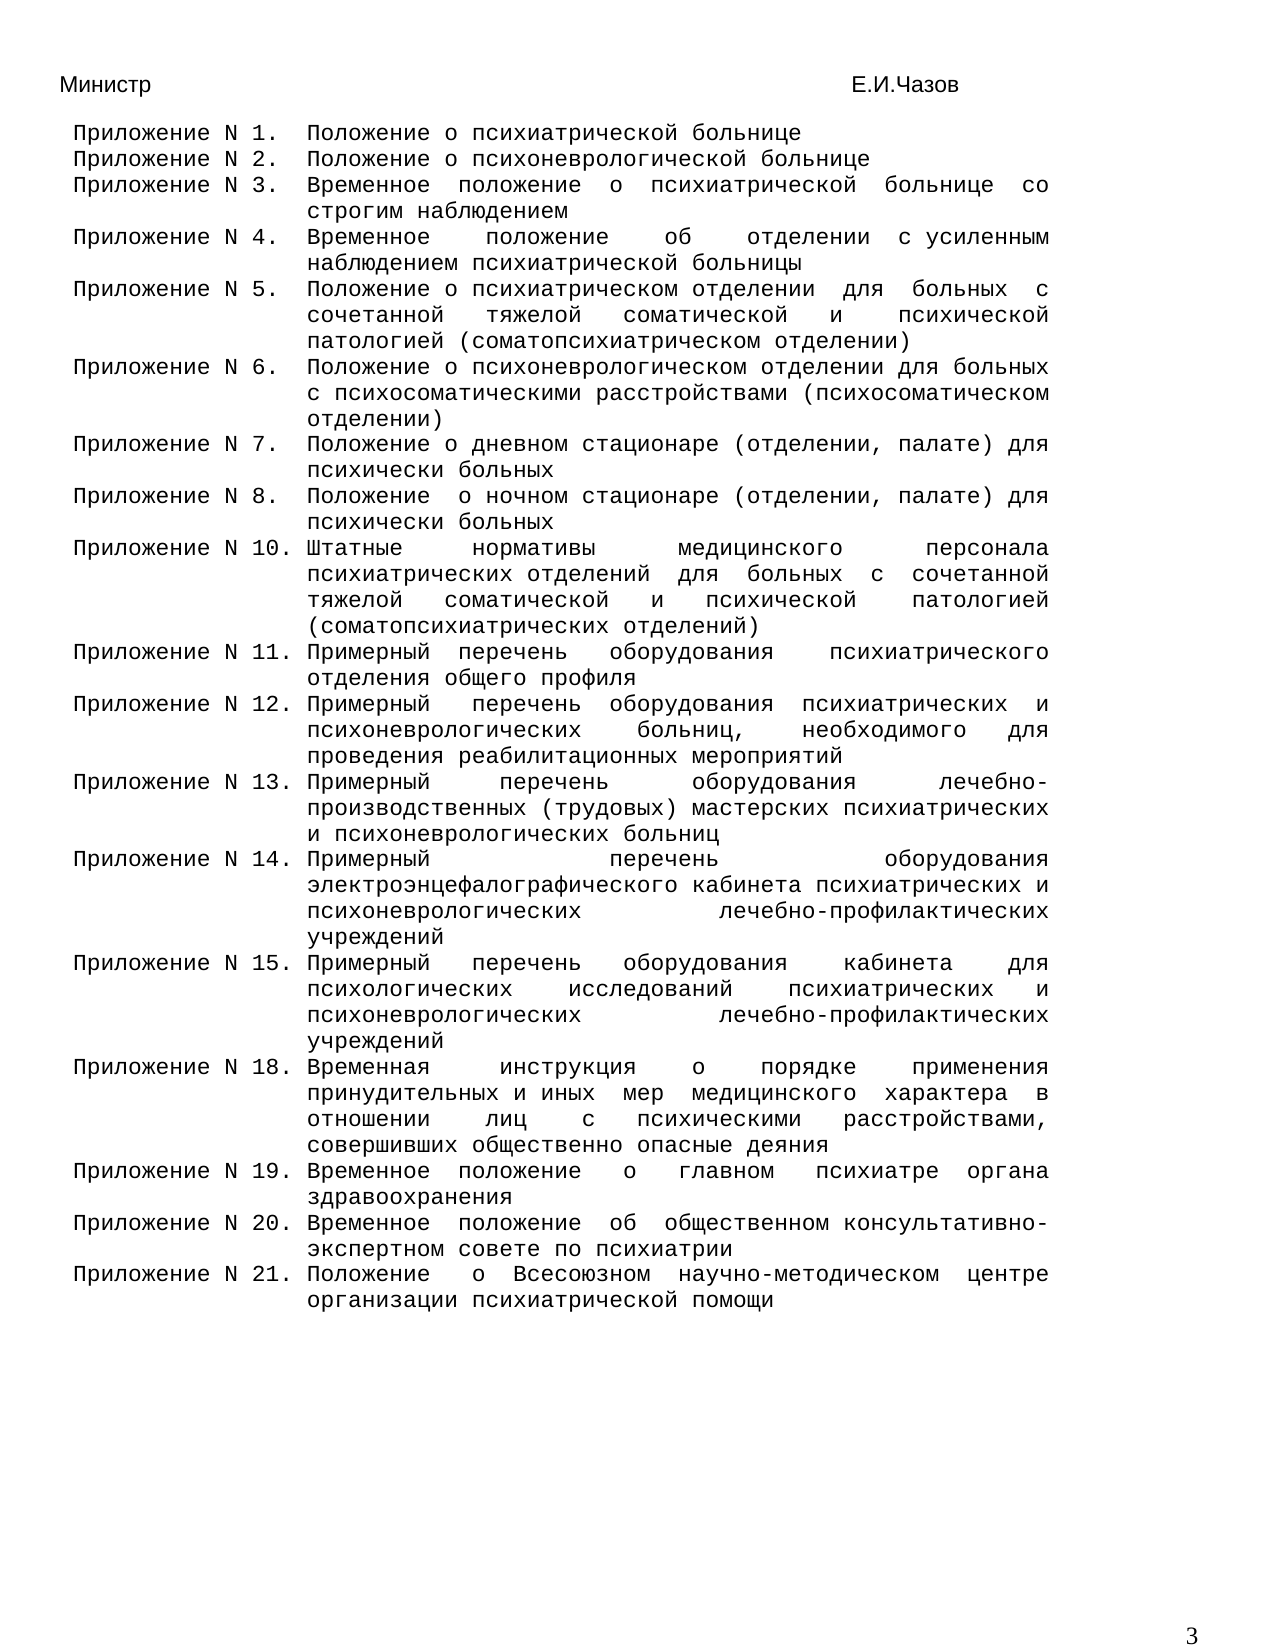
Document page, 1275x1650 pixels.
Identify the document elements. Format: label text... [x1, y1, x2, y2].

text патологией (соматопсихиатрическом отделении) [59, 329, 1198, 355]
text Приложение N 7. Положение о дневном стационаре (отделении, палате) для [59, 433, 1198, 459]
text психологических исследований психиатрических и [59, 977, 1198, 1003]
text Приложение N 11. Примерный перечень оборудования психиатрического [59, 640, 1198, 666]
text психически больных [59, 459, 1198, 485]
text Приложение N 21. Положение о Всесоюзном научно-методическом центре [59, 1263, 1198, 1289]
text Приложение N 10. Штатные нормативы медицинского персонала [59, 537, 1198, 562]
text принудительных и иных мер медицинского характера в [59, 1081, 1198, 1107]
text Приложение N 18. Временная инструкция о порядке применения [59, 1055, 1198, 1081]
text организации психиатрической помощи [59, 1289, 1198, 1315]
text тяжелой соматической и психической патологией [59, 588, 1198, 614]
text здравоохранения [59, 1185, 1198, 1211]
text и психоневрологических больниц [59, 822, 1198, 848]
text Приложение N 8. Положение о ночном стационаре (отделении, палате) для [59, 485, 1198, 511]
text психоневрологических лечебно-профилактических [59, 900, 1198, 926]
text учреждений [59, 1029, 1198, 1055]
text наблюдением психиатрической больницы [59, 251, 1198, 277]
text Приложение N 15. Примерный перечень оборудования кабинета для [59, 952, 1198, 977]
text Приложение N 4. Временное положение об отделении с усиленным [59, 225, 1198, 251]
text Министр Е.И.Чазов [59, 71, 1198, 98]
text отношении лиц с психическими расстройствами, [59, 1107, 1198, 1133]
text Приложение N 6. Положение о психоневрологическом отделении для больных [59, 355, 1198, 381]
text сочетанной тяжелой соматической и психической [59, 303, 1198, 329]
text Приложение N 20. Временное положение об общественном консультативно- [59, 1211, 1198, 1237]
text строгим наблюдением [59, 199, 1198, 225]
text психоневрологических больниц, необходимого для [59, 718, 1198, 744]
text (соматопсихиатрических отделений) [59, 614, 1198, 640]
text проведения реабилитационных мероприятий [59, 744, 1198, 770]
text отделения общего профиля [59, 666, 1198, 692]
text учреждений [59, 926, 1198, 952]
text психоневрологических лечебно-профилактических [59, 1003, 1198, 1029]
text Приложение N 19. Временное положение о главном психиатре органа [59, 1159, 1198, 1185]
text психиатрических отделений для больных с сочетанной [59, 562, 1198, 588]
text отделении) [59, 407, 1198, 433]
text электроэнцефалографического кабинета психиатрических и [59, 874, 1198, 900]
text Приложение N 1. Положение о психиатрической больнице [59, 122, 1198, 147]
text Приложение N 13. Примерный перечень оборудования лечебно- [59, 770, 1198, 796]
text Приложение N 2. Положение о психоневрологической больнице [59, 147, 1198, 173]
text экспертном совете по психиатрии [59, 1237, 1198, 1263]
text Приложение N 12. Примерный перечень оборудования психиатрических и [59, 692, 1198, 718]
text Приложение N 3. Временное положение о психиатрической больнице со [59, 173, 1198, 199]
text Приложение N 5. Положение о психиатрическом отделении для больных с [59, 277, 1198, 303]
text психически больных [59, 511, 1198, 537]
text производственных (трудовых) мастерских психиатрических [59, 796, 1198, 822]
text с психосоматическими расстройствами (психосоматическом [59, 381, 1198, 407]
text Приложение N 14. Примерный перечень оборудования [59, 848, 1198, 874]
text совершивших общественно опасные деяния [59, 1133, 1198, 1159]
